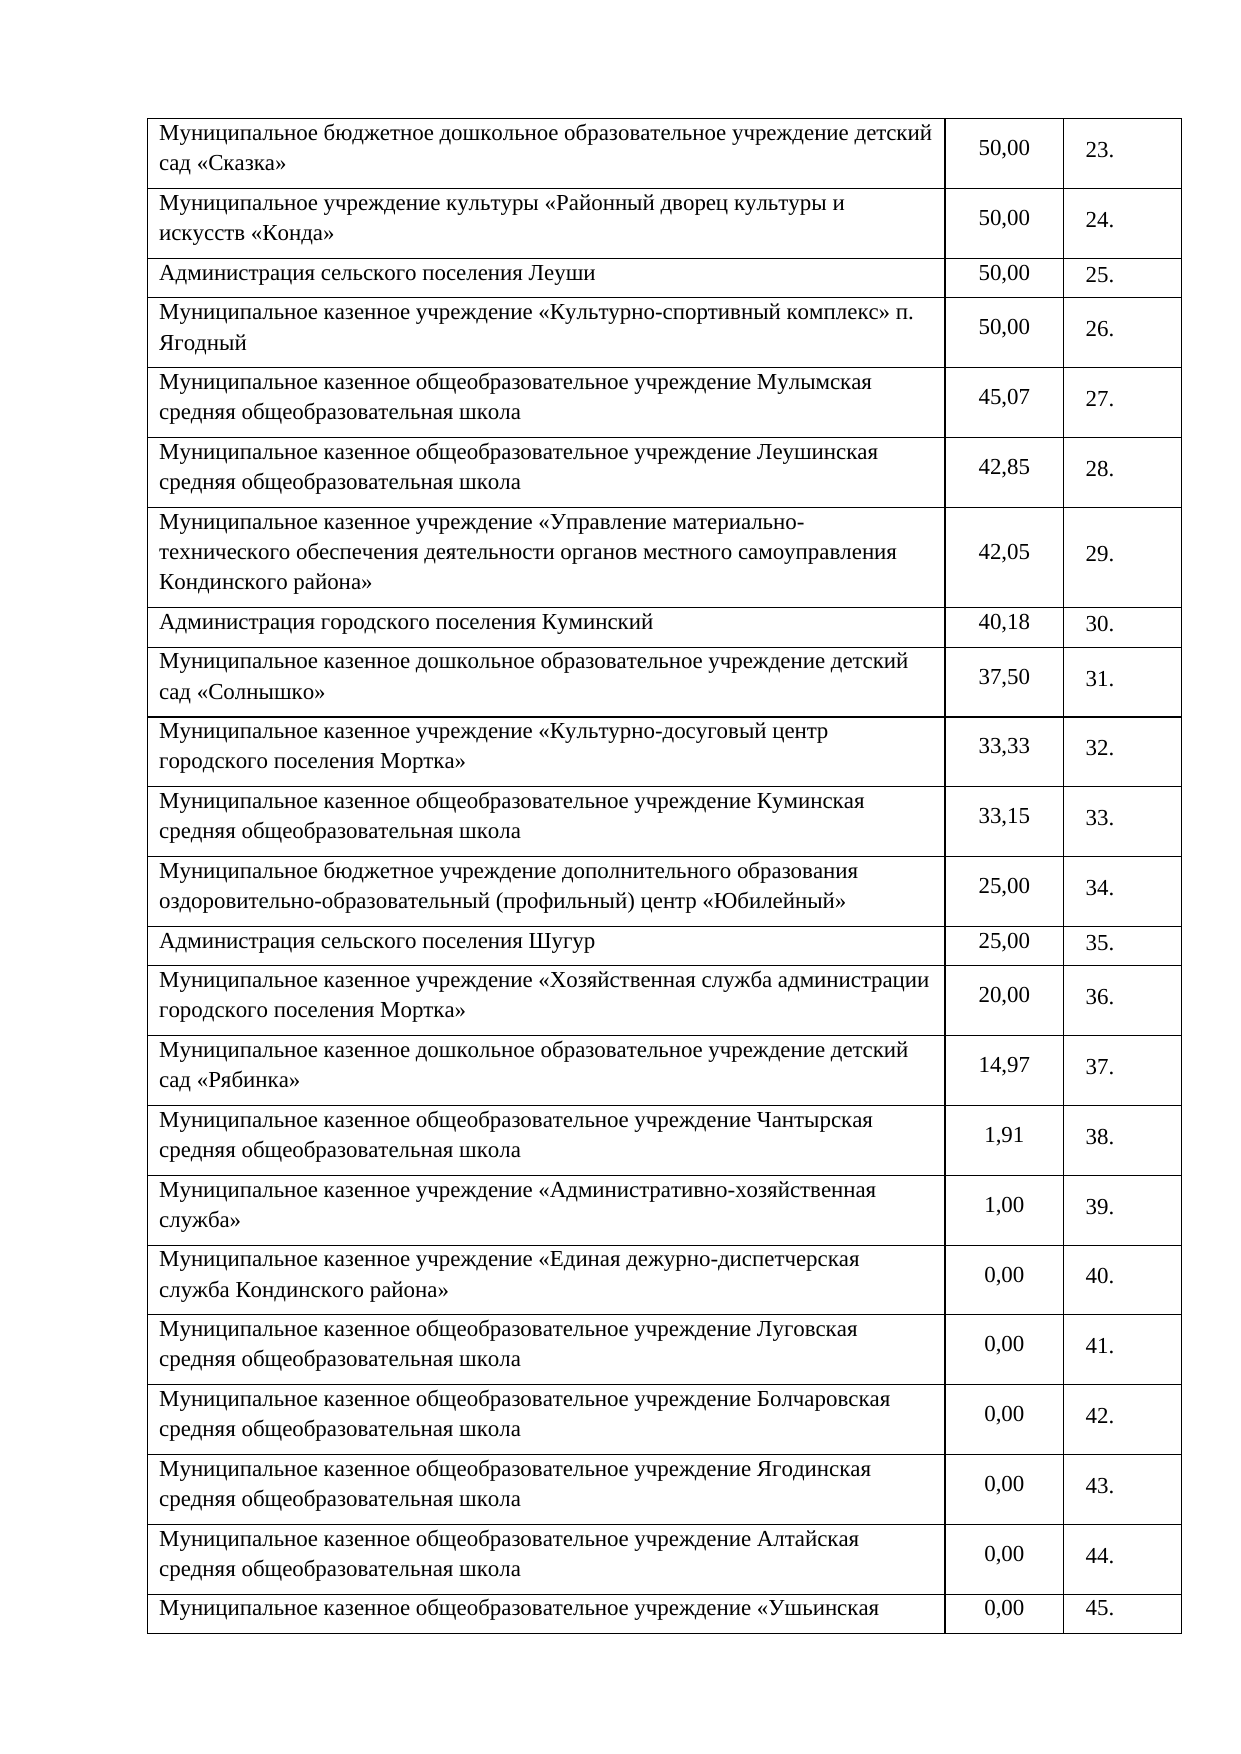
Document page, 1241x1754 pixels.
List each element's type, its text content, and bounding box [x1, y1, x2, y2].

table_cell 20,00 [946, 966, 1063, 1035]
table_cell Муниципальное казенное общеобразовательное учреждение Алтайская средняя общеобразовательная школа [148, 1525, 944, 1593]
table_cell Муниципальное казенное дошкольное образовательное учреждение детский сад «Рябинка» [148, 1036, 944, 1105]
table_cell [1064, 1595, 1181, 1633]
table_cell Муниципальное казенное общеобразовательное учреждение Чантырская средняя общеобразовательная школа [148, 1106, 944, 1175]
table_cell Муниципальное казенное учреждение «Управление материально-технического обеспечения деятельности органов местного самоуправления Кондинского района» [148, 508, 944, 607]
table_cell Администрация городского поселения Куминский [148, 608, 944, 647]
table_cell Муниципальное казенное общеобразовательное учреждение Куминская средняя общеобразовательная школа [148, 787, 944, 856]
table_cell 50,00 [946, 259, 1063, 297]
table_cell [1064, 259, 1181, 297]
table_cell Муниципальное учреждение культуры «Районный дворец культуры и искусств «Конда» [148, 189, 944, 258]
table_cell 1,00 [946, 1176, 1063, 1244]
table_cell [1064, 718, 1181, 786]
table_cell Муниципальное казенное общеобразовательное учреждение Луговская средняя общеобразовательная школа [148, 1315, 944, 1384]
table_cell [1064, 1176, 1181, 1244]
table_cell Муниципальное казенное общеобразовательное учреждение Мулымская средняя общеобразовательная школа [148, 368, 944, 437]
table_cell 42,05 [946, 508, 1063, 607]
table_cell 25,00 [946, 927, 1063, 965]
table_cell Администрация сельского поселения Шугур [148, 927, 944, 965]
table_cell [1064, 189, 1181, 258]
table_cell 42,85 [946, 438, 1063, 507]
table_cell 50,00 [946, 119, 1063, 188]
table_cell [1064, 1106, 1181, 1175]
table_cell 0,00 [946, 1385, 1063, 1454]
table_cell [1064, 368, 1181, 437]
table_cell [1064, 438, 1181, 507]
table_cell 0,00 [946, 1246, 1063, 1314]
table_cell 45,07 [946, 368, 1063, 437]
table_cell Муниципальное казенное учреждение «Административно-хозяйственная служба» [148, 1176, 944, 1244]
table_cell [1064, 1315, 1181, 1384]
table_cell 0,00 [946, 1455, 1063, 1524]
table_cell Муниципальное казенное учреждение «Культурно-спортивный комплекс» п. Ягодный [148, 298, 944, 367]
table_cell 0,00 [946, 1595, 1063, 1633]
table_cell [1064, 1246, 1181, 1314]
table_cell Муниципальное казенное учреждение «Культурно-досуговый центр городского поселения Мортка» [148, 718, 944, 786]
table_cell 50,00 [946, 189, 1063, 258]
table_cell [1064, 927, 1181, 965]
table_cell 50,00 [946, 298, 1063, 367]
table_cell [1064, 648, 1181, 716]
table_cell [148, 1595, 944, 1633]
table_cell Муниципальное бюджетное учреждение дополнительного образования оздоровительно-образовательный (профильный) центр «Юбилейный» [148, 857, 944, 926]
table_cell [1064, 119, 1181, 188]
table_cell [1064, 966, 1181, 1035]
table_cell [1064, 1036, 1181, 1105]
table_cell 40,18 [946, 608, 1063, 647]
table_cell [1064, 608, 1181, 647]
table_cell Администрация сельского поселения Леуши [148, 259, 944, 297]
table_cell 33,33 [946, 718, 1063, 786]
table_cell Муниципальное казенное учреждение «Единая дежурно-диспетчерская служба Кондинского района» [148, 1246, 944, 1314]
table_cell Муниципальное казенное общеобразовательное учреждение Ягодинская средняя общеобразовательная школа [148, 1455, 944, 1524]
table_cell Муниципальное бюджетное дошкольное образовательное учреждение детский сад «Сказка» [148, 119, 944, 188]
table_cell [1064, 298, 1181, 367]
table_cell 0,00 [946, 1315, 1063, 1384]
table_cell Муниципальное казенное учреждение «Хозяйственная служба администрации городского поселения Мортка» [148, 966, 944, 1035]
table_cell 33,15 [946, 787, 1063, 856]
table_cell [1064, 508, 1181, 607]
table_cell [1064, 1455, 1181, 1524]
table_cell [1064, 1385, 1181, 1454]
table_cell Муниципальное казенное общеобразовательное учреждение Болчаровская средняя общеобразовательная школа [148, 1385, 944, 1454]
table_cell 1,91 [946, 1106, 1063, 1175]
table_cell [1064, 787, 1181, 856]
table_cell 0,00 [946, 1525, 1063, 1593]
table_cell 37,50 [946, 648, 1063, 716]
table_cell [1064, 857, 1181, 926]
table_cell 14,97 [946, 1036, 1063, 1105]
table_cell Муниципальное казенное дошкольное образовательное учреждение детский сад «Солнышко» [148, 648, 944, 716]
table_cell [1064, 1525, 1181, 1593]
table_cell Муниципальное казенное общеобразовательное учреждение Леушинская средняя общеобразовательная школа [148, 438, 944, 507]
table_cell 25,00 [946, 857, 1063, 926]
